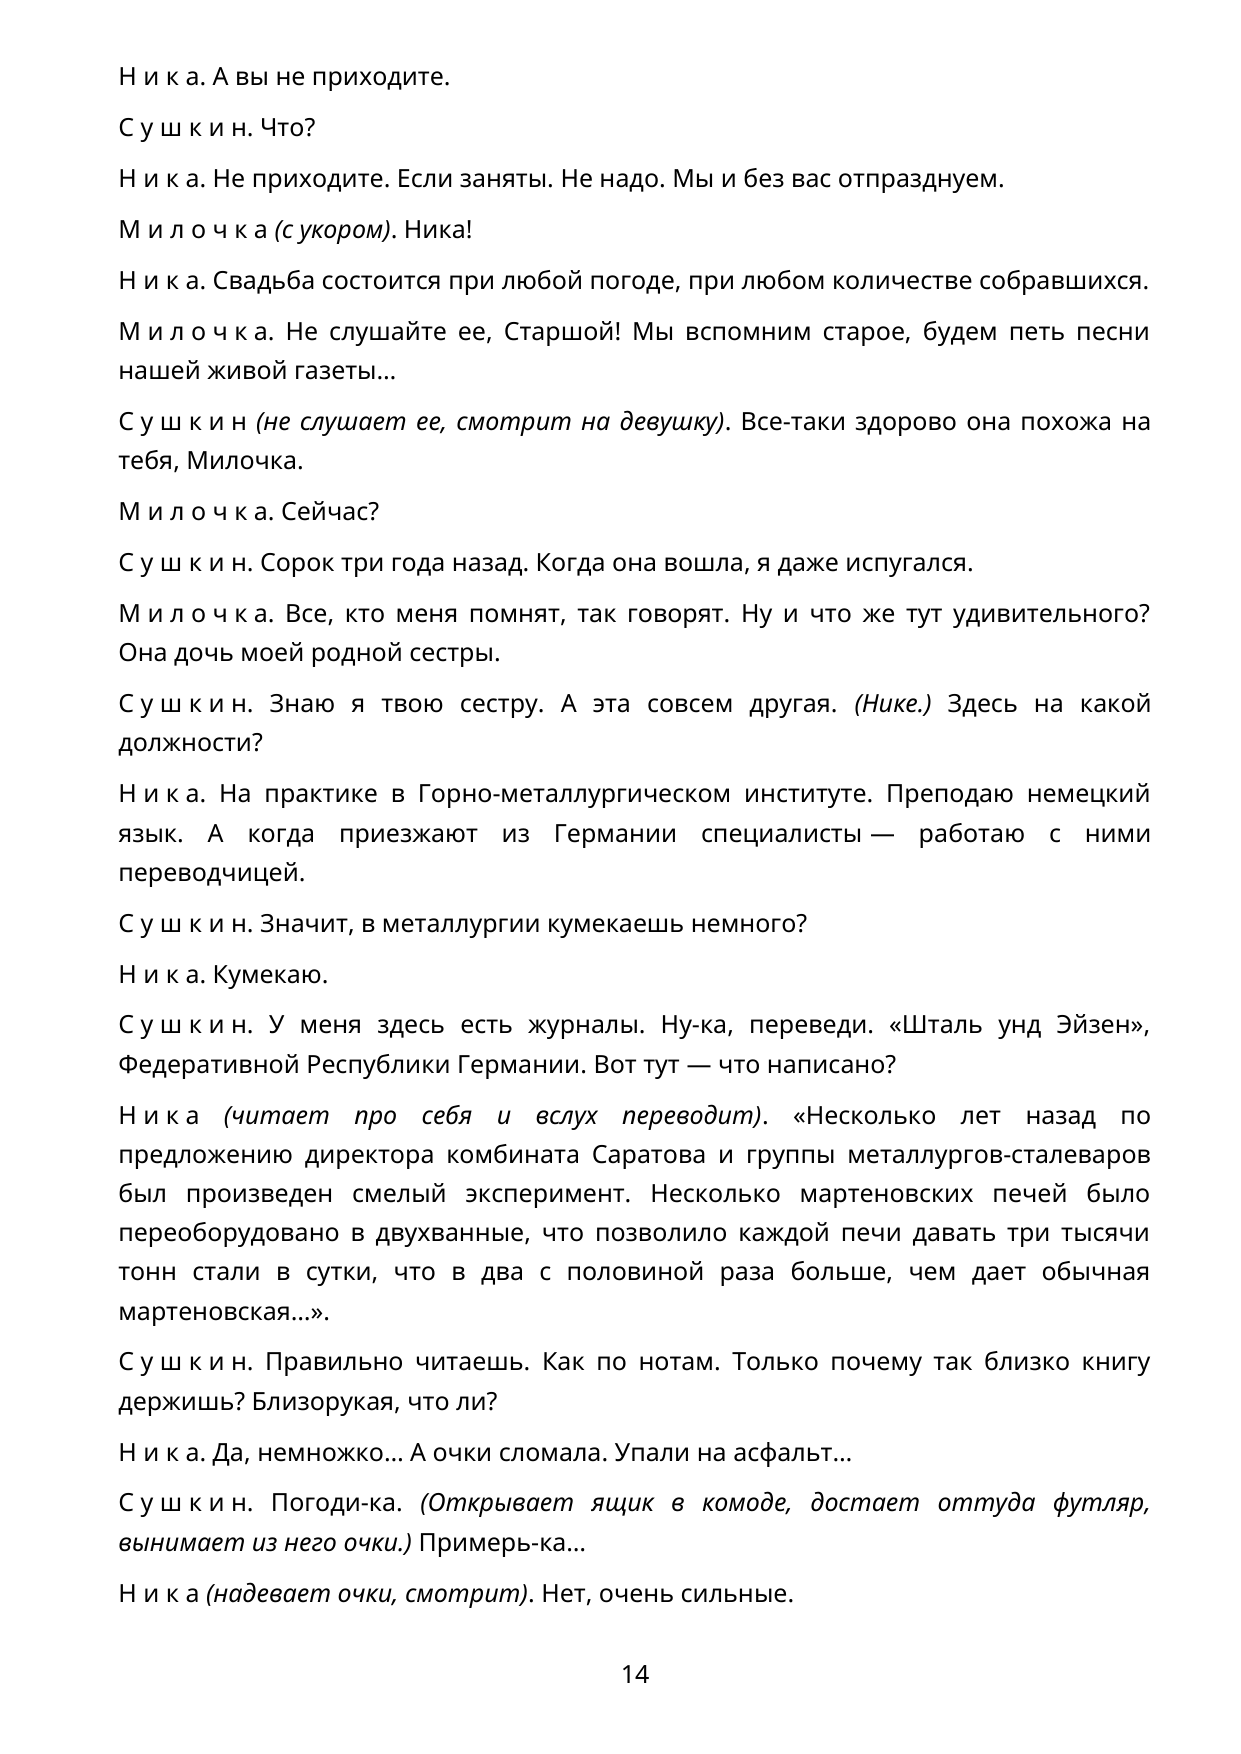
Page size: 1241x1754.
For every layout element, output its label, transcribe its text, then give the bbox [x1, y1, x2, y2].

text С у ш к и н. Значит, в металлургии кумекаешь немного? [118, 905, 1152, 939]
text С у ш к и н. Правильно читаешь. Как по нотам. Только почему так близко книгу держишь? Близорукая, что ли? [118, 1344, 1152, 1417]
text Н и к а. Да, немножко… А очки сломала. Упали на асфальт… [118, 1434, 1152, 1468]
text Н и к а. Не приходите. Если заняты. Не надо. Мы и без вас отпразднуем. [118, 161, 1152, 195]
text С у ш к и н. Что? [118, 110, 1152, 144]
text М и л о ч к а. Все, кто меня помнят, так говорят. Ну и что же тут удивительного? Она дочь моей родной сестры. [118, 596, 1152, 669]
text С у ш к и н. У меня здесь есть журналы. Ну-ка, переведи. «Шталь унд Эйзен», Федеративной Республики Германии. Вот тут — что написано? [118, 1007, 1152, 1080]
text М и л о ч к а. Сейчас? [118, 494, 1152, 528]
text С у ш к и н. Знаю я твою сестру. А эта совсем другая. (Нике.) Здесь на какой должности? [118, 686, 1152, 759]
text Н и к а. А вы не приходите. [118, 59, 1152, 93]
text Н и к а. Свадьба состоится при любой погоде, при любом количестве собравшихся. [118, 263, 1152, 297]
text М и л о ч к а. Не слушайте ее, Старшой! Мы вспомним старое, будем петь песни нашей живой газеты… [118, 314, 1152, 387]
text Н и к а. Кумекаю. [118, 956, 1152, 990]
text Н и к а (читает про себя и вслух переводит). «Несколько лет назад по предложению директора комбината Саратова и группы металлургов-сталеваров был произведен смелый эксперимент. Несколько мартеновских печей было переоборудовано в двухванные, что позволило каждой печи давать три тысячи тонн стали в сутки, что в два с половиной раза больше, чем дает обычная мартеновская…». [118, 1097, 1152, 1327]
text Н и к а. На практике в Горно-металлургическом институте. Преподаю немецкий язык. А когда приезжают из Германии специалисты — работаю с ними переводчицей. [118, 776, 1152, 888]
text М и л о ч к а (с укором). Ника! [118, 212, 1152, 246]
text С у ш к и н. Погоди-ка. (Открывает ящик в комоде, достает оттуда футляр, вынимает из него очки.) Примерь-ка… [118, 1485, 1152, 1558]
text С у ш к и н. Сорок три года назад. Когда она вошла, я даже испугался. [118, 545, 1152, 579]
text С у ш к и н (не слушает ее, смотрит на девушку). Все-таки здорово она похожа на тебя, Милочка. [118, 404, 1152, 477]
text Н и к а (надевает очки, смотрит). Нет, очень сильные. [118, 1575, 1152, 1609]
